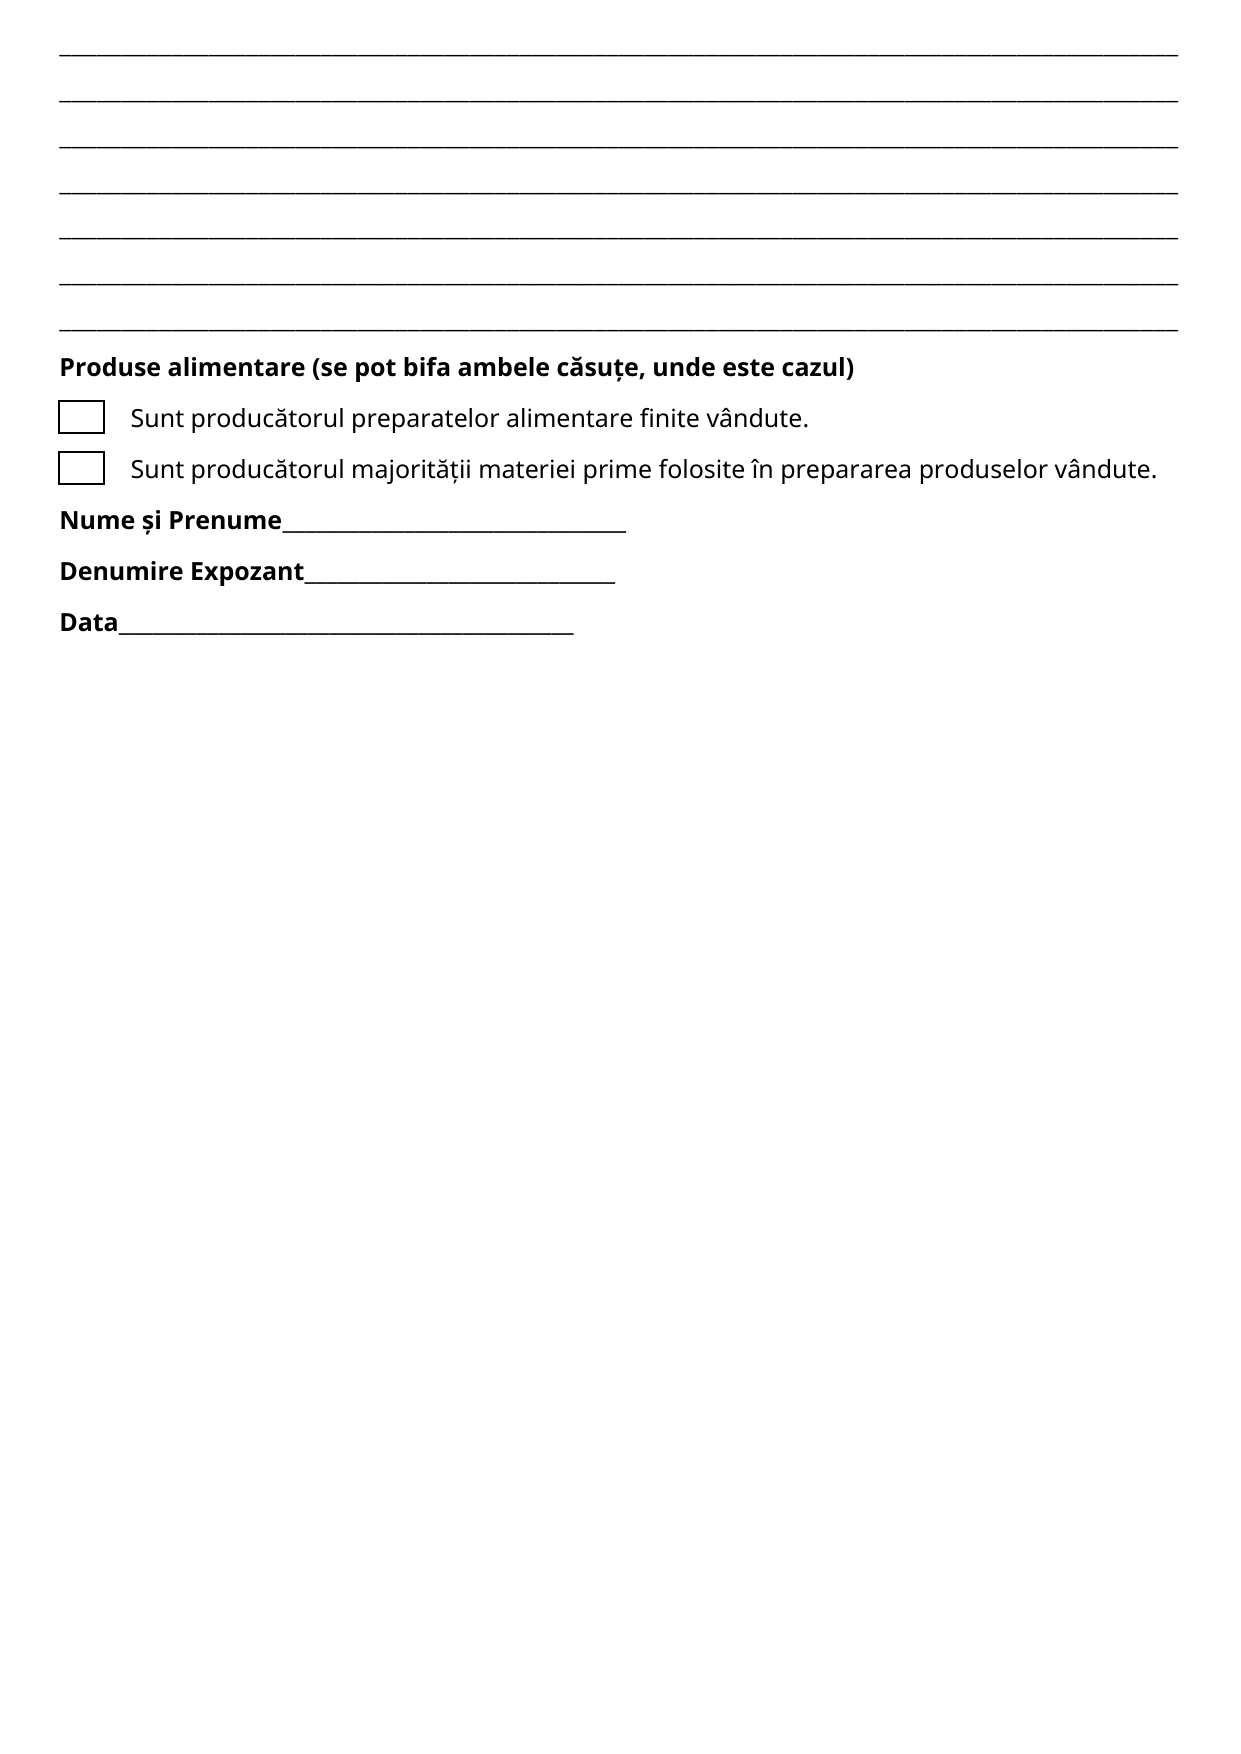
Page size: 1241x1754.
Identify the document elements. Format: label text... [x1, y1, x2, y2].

text Produse alimentare (se pot bifa ambele căsuțe, unde este cazul) [59, 350, 1181, 384]
text Nume și Prenume_______________________________ [59, 503, 1181, 537]
text Sunt producătorul majorității materiei prime folosite în prepararea produselor vândute. [59, 452, 1181, 486]
text Data_________________________________________ [59, 605, 1181, 639]
text Denumire Expozant____________________________ [59, 554, 1181, 588]
text Sunt producătorul preparatelor alimentare finite vândute. [59, 401, 1181, 435]
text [59, 29, 1181, 334]
